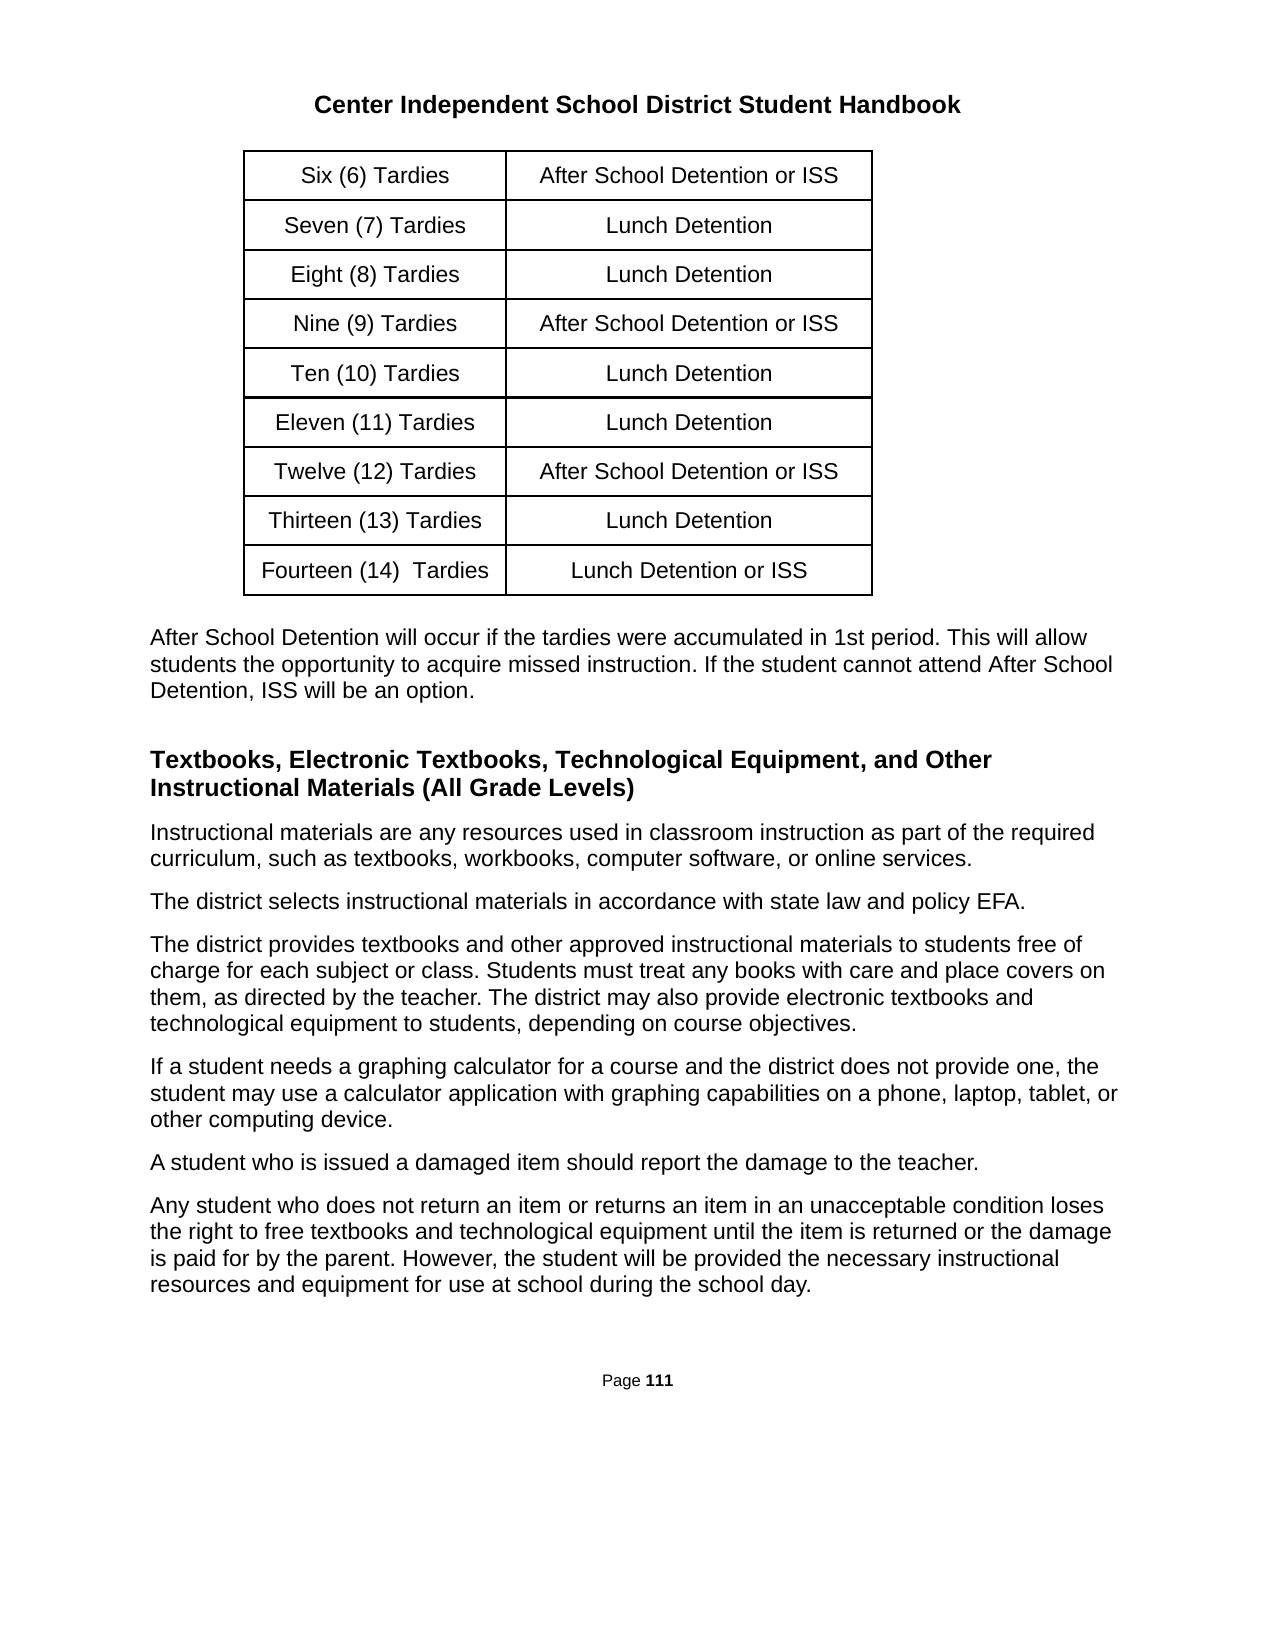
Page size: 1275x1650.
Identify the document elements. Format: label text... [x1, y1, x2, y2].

table_cell Lunch Detention [507, 201, 871, 248]
table_cell Nine (9) Tardies [245, 300, 505, 347]
table_cell Ten (10) Tardies [245, 349, 505, 396]
table_cell Eight (8) Tardies [245, 251, 505, 298]
table_cell Fourteen (14) Tardies [245, 546, 505, 593]
text Any student who does not return an item or returns an item in an unacceptable condition loses the right to free textbooks and technological equipment until the item is returned or the damage is paid for by the parent. However, the student will be provided the necessary instructional resources and equipment for use at school during the school day. [150, 1192, 1125, 1297]
table_cell Lunch Detention [507, 349, 871, 396]
table_cell Lunch Detention [507, 497, 871, 544]
table_cell Twelve (12) Tardies [245, 448, 505, 495]
table_cell After School Detention or ISS [507, 448, 871, 495]
text Instructional materials are any resources used in classroom instruction as part of the required curriculum, such as textbooks, workbooks, computer software, or online services. [150, 819, 1125, 871]
text The district provides textbooks and other approved instructional materials to students free of charge for each subject or class. Students must treat any books with care and place covers on them, as directed by the teacher. The district may also provide electronic textbooks and technological equipment to students, depending on course objectives. [150, 931, 1125, 1037]
table_cell Lunch Detention or ISS [507, 546, 871, 593]
subtitle Textbooks, Electronic Textbooks, Technological Equipment, and Other Instructional Materials (All Grade Levels) [150, 744, 1125, 802]
table_cell Six (6) Tardies [245, 152, 505, 199]
text After School Detention will occur if the tardies were accumulated in 1st period. This will allow students the opportunity to acquire missed instruction. If the student cannot attend After School Detention, ISS will be an option. [150, 624, 1125, 703]
table_cell Eleven (11) Tardies [245, 399, 505, 446]
text If a student needs a graphing calculator for a course and the district does not provide one, the student may use a calculator application with graphing capabilities on a phone, laptop, tablet, or other computing device. [150, 1053, 1125, 1132]
table_cell Lunch Detention [507, 399, 871, 446]
table_cell Thirteen (13) Tardies [245, 497, 505, 544]
text The district selects instructional materials in accordance with state law and policy EFA. [150, 888, 1125, 914]
table_cell After School Detention or ISS [507, 300, 871, 347]
text A student who is issued a damaged item should report the damage to the teacher. [150, 1149, 1125, 1175]
table_cell Lunch Detention [507, 251, 871, 298]
table_cell Seven (7) Tardies [245, 201, 505, 248]
table_cell After School Detention or ISS [507, 152, 871, 199]
